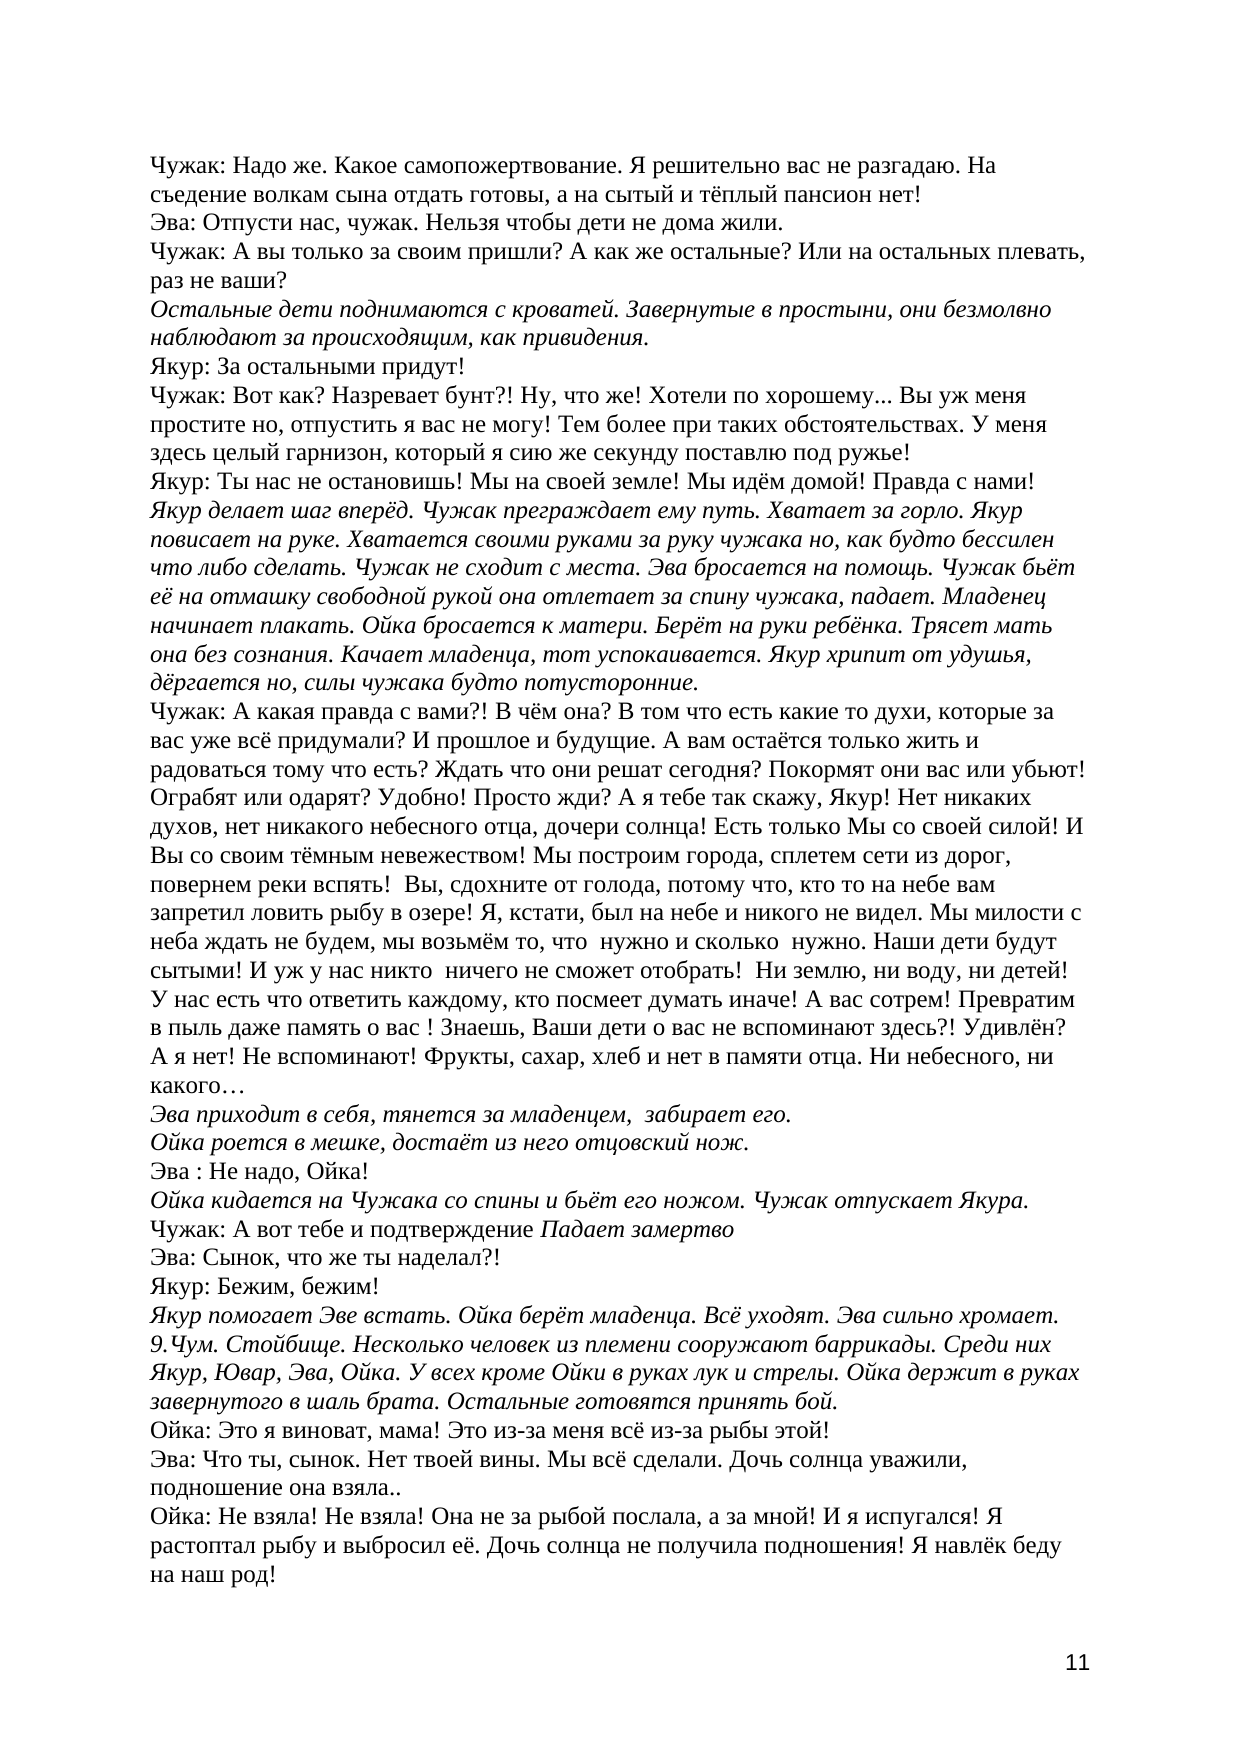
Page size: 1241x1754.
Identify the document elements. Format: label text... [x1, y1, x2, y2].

text Ойка: Это я виноват, мама! Это из-за меня всё из-за рыбы этой! [150, 1415, 1090, 1444]
text Чужак: А вы только за своим пришли? А как же остальные? Или на остальных плевать, раз не ваши? [150, 236, 1090, 294]
text Чужак: Вот как? Назревает бунт?! Ну, что же! Хотели по хорошему... Вы уж меня простите но, отпустить я вас не могу! Тем более при таких обстоятельствах. У меня здесь целый гарнизон, который я сию же секунду поставлю под ружье! [150, 380, 1090, 466]
text Эва приходит в себя, тянется за младенцем, забирает его. [150, 1099, 1090, 1127]
text Якур: За остальными придут! [150, 351, 1090, 380]
text Якур делает шаг вперёд. Чужак преграждает ему путь. Хватает за горло. Якур повисает на руке. Хватается своими руками за руку чужака но, как будто бессилен что либо сделать. Чужак не сходит с места. Эва бросается на помощь. Чужак бьёт её на отмашку свободной рукой она отлетает за спину чужака, падает. Младенец начинает плакать. Ойка бросается к матери. Берёт на руки ребёнка. Трясет мать она без сознания. Качает младенца, тот успокаивается. Якур хрипит от удушья, дёргается но, силы чужака будто потусторонние. [150, 495, 1090, 696]
text Якур: Ты нас не остановишь! Мы на своей земле! Мы идём домой! Правда с нами! [150, 466, 1090, 495]
text Остальные дети поднимаются с кроватей. Завернутые в простыни, они безмолвно наблюдают за происходящим, как привидения. [150, 294, 1090, 351]
text Ойка роется в мешке, достаёт из него отцовский нож. [150, 1127, 1090, 1156]
text Чужак: Надо же. Какое самопожертвование. Я решительно вас не разгадаю. На съедение волкам сына отдать готовы, а на сытый и тёплый пансион нет! [150, 150, 1090, 207]
text Ойка: Не взяла! Не взяла! Она не за рыбой послала, а за мной! И я испугался! Я растоптал рыбу и выбросил её. Дочь солнца не получила подношения! Я навлёк беду на наш род! [150, 1501, 1090, 1587]
text Эва: Сынок, что же ты наделал?! [150, 1242, 1090, 1271]
text 9.Чум. Стойбище. Несколько человек из племени сооружают баррикады. Среди них Якур, Ювар, Эва, Ойка. У всех кроме Ойки в руках лук и стрелы. Ойка держит в руках завернутого в шаль брата. Остальные готовятся принять бой. [150, 1329, 1090, 1415]
text Якур: Бежим, бежим! [150, 1271, 1090, 1300]
text Эва : Не надо, Ойка! [150, 1156, 1090, 1185]
text Эва: Что ты, сынок. Нет твоей вины. Мы всё сделали. Дочь солнца уважили, подношение она взяла.. [150, 1444, 1090, 1501]
text Чужак: А вот тебе и подтверждение Падает замертво [150, 1214, 1090, 1242]
text Эва: Отпусти нас, чужак. Нельзя чтобы дети не дома жили. [150, 207, 1090, 236]
text Чужак: А какая правда с вами?! В чём она? В том что есть какие то духи, которые за вас уже всё придумали? И прошлое и будущие. А вам остаётся только жить и радоваться тому что есть? Ждать что они решат сегодня? Покормят они вас или убьют! Ограбят или одарят? Удобно! Просто жди? А я тебе так скажу, Якур! Нет никаких духов, нет никакого небесного отца, дочери солнца! Есть только Мы со своей силой! И Вы со своим тёмным невежеством! Мы построим города, сплетем сети из дорог, повернем реки вспять! Вы, сдохните от голода, потому что, кто то на небе вам запретил ловить рыбу в озере! Я, кстати, был на небе и никого не видел. Мы милости с неба ждать не будем, мы возьмём то, что нужно и сколько нужно. Наши дети будут сытыми! И уж у нас никто ничего не сможет отобрать! Ни землю, ни воду, ни детей! У нас есть что ответить каждому, кто посмеет думать иначе! А вас сотрем! Превратим в пыль даже память о вас ! Знаешь, Ваши дети о вас не вспоминают здесь?! Удивлён? А я нет! Не вспоминают! Фрукты, сахар, хлеб и нет в памяти отца. Ни небесного, ни какого… [150, 696, 1090, 1099]
text Якур помогает Эве встать. Ойка берёт младенца. Всё уходят. Эва сильно хромает. [150, 1300, 1090, 1329]
text Ойка кидается на Чужака со спины и бьёт его ножом. Чужак отпускает Якура. [150, 1185, 1090, 1214]
